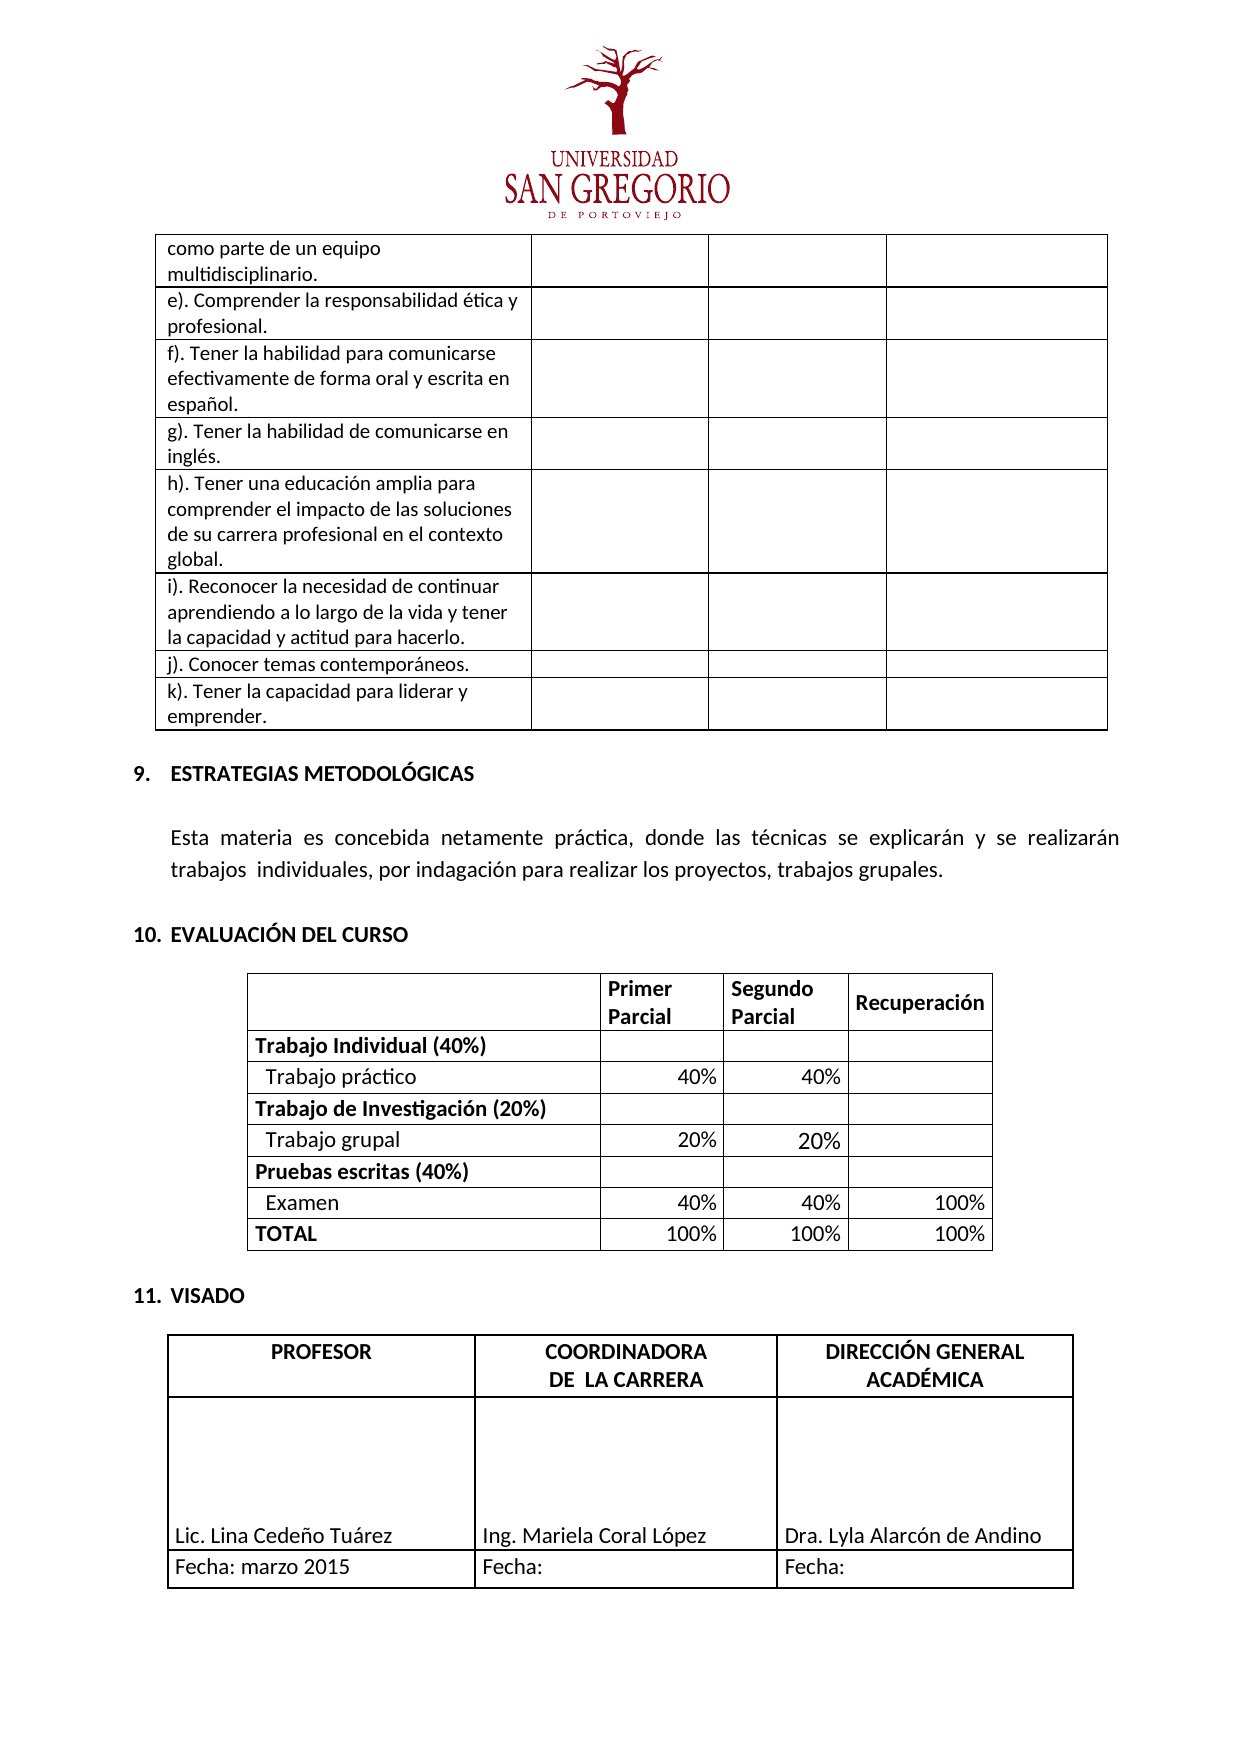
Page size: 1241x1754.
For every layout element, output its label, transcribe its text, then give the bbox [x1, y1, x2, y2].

table_cell [709, 235, 886, 286]
list VISADO [133, 1281, 1122, 1309]
table_cell [849, 1031, 992, 1061]
table_cell Trabajo Individual (40%) [248, 1031, 600, 1061]
table_cell 100% [601, 1219, 723, 1249]
table_cell [709, 470, 886, 572]
table_cell k). Tener la capacidad para liderar y emprender. [156, 678, 531, 729]
table_cell Fecha: [476, 1551, 776, 1587]
table_cell [709, 574, 886, 650]
table_cell f). Tener la habilidad para comunicarse efectivamente de forma oral y escrita en español. [156, 340, 531, 416]
table_cell Pruebas escritas (40%) [248, 1157, 600, 1187]
list EVALUACIÓN DEL CURSO [133, 920, 1122, 948]
table_header DIRECCIÓN GENERAL ACADÉMICA [778, 1336, 1072, 1396]
table_cell [849, 1094, 992, 1124]
table_header Recuperación [849, 974, 992, 1030]
table_header Primer Parcial [601, 974, 723, 1030]
table_cell Trabajo grupal [248, 1125, 600, 1156]
table_cell [887, 651, 1107, 677]
table_cell 40% [601, 1188, 723, 1218]
table_cell Ing. Mariela Coral López [476, 1398, 776, 1549]
table_cell j). Conocer temas contemporáneos. [156, 651, 531, 677]
table_cell [887, 574, 1107, 650]
table_cell [849, 1062, 992, 1093]
table_cell [601, 1031, 723, 1061]
table_cell 20% [601, 1125, 723, 1156]
table_cell [709, 651, 886, 677]
table_header [248, 974, 600, 1030]
table_cell [532, 470, 708, 572]
table_cell 40% [601, 1062, 723, 1093]
table_cell [887, 418, 1107, 469]
table_header PROFESOR [169, 1336, 474, 1396]
table_header Segundo Parcial [724, 974, 848, 1030]
table_cell 40% [724, 1062, 848, 1093]
table_header COORDINADORA DE LA CARRERA [476, 1336, 776, 1396]
table_cell [532, 288, 708, 338]
table_cell [601, 1157, 723, 1187]
table_cell [887, 288, 1107, 338]
table_cell i). Reconocer la necesidad de continuar aprendiendo a lo largo de la vida y tener la capacidad y actitud para hacerlo. [156, 574, 531, 650]
table_cell [887, 678, 1107, 729]
table_cell [601, 1094, 723, 1124]
table_cell [532, 651, 708, 677]
table_cell 20% [724, 1125, 848, 1156]
table_cell Lic. Lina Cedeño Tuárez [169, 1398, 474, 1549]
table_cell 100% [849, 1219, 992, 1249]
table_cell [849, 1125, 992, 1156]
list Esta materia es concebida netamente práctica, donde las técnicas se explicarán y se realizarán trabajos individuales, por indagación para realizar los proyectos, trabajos grupales. [170, 823, 1122, 883]
table_cell TOTAL [248, 1219, 600, 1249]
list ESTRATEGIAS METODOLÓGICAS [133, 759, 1122, 787]
table_cell [709, 288, 886, 338]
table_cell Trabajo práctico [248, 1062, 600, 1093]
table_cell [532, 678, 708, 729]
table_cell Fecha: marzo 2015 [169, 1551, 474, 1587]
table_cell [849, 1157, 992, 1187]
table_cell [709, 418, 886, 469]
table_cell Trabajo de Investigación (20%) [248, 1094, 600, 1124]
table_cell [887, 235, 1107, 286]
table_cell Dra. Lyla Alarcón de Andino [778, 1398, 1072, 1549]
table_cell e). Comprender la responsabilidad ética y profesional. [156, 288, 531, 338]
table_cell [887, 470, 1107, 572]
table_cell 40% [724, 1188, 848, 1218]
table_cell [532, 235, 708, 286]
table_cell [709, 340, 886, 416]
table_cell g). Tener la habilidad de comunicarse en inglés. [156, 418, 531, 469]
table_cell [887, 340, 1107, 416]
table_cell [724, 1094, 848, 1124]
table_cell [156, 235, 531, 286]
table_cell [532, 340, 708, 416]
table_cell [709, 678, 886, 729]
table_cell 100% [849, 1188, 992, 1218]
table_cell Fecha: [778, 1551, 1072, 1587]
table_cell [532, 418, 708, 469]
table_cell Examen [248, 1188, 600, 1218]
table_cell [532, 574, 708, 650]
table_cell 100% [724, 1219, 848, 1249]
table_cell h). Tener una educación amplia para comprender el impacto de las soluciones de su carrera profesional en el contexto global. [156, 470, 531, 572]
table_cell [724, 1031, 848, 1061]
table_cell [724, 1157, 848, 1187]
